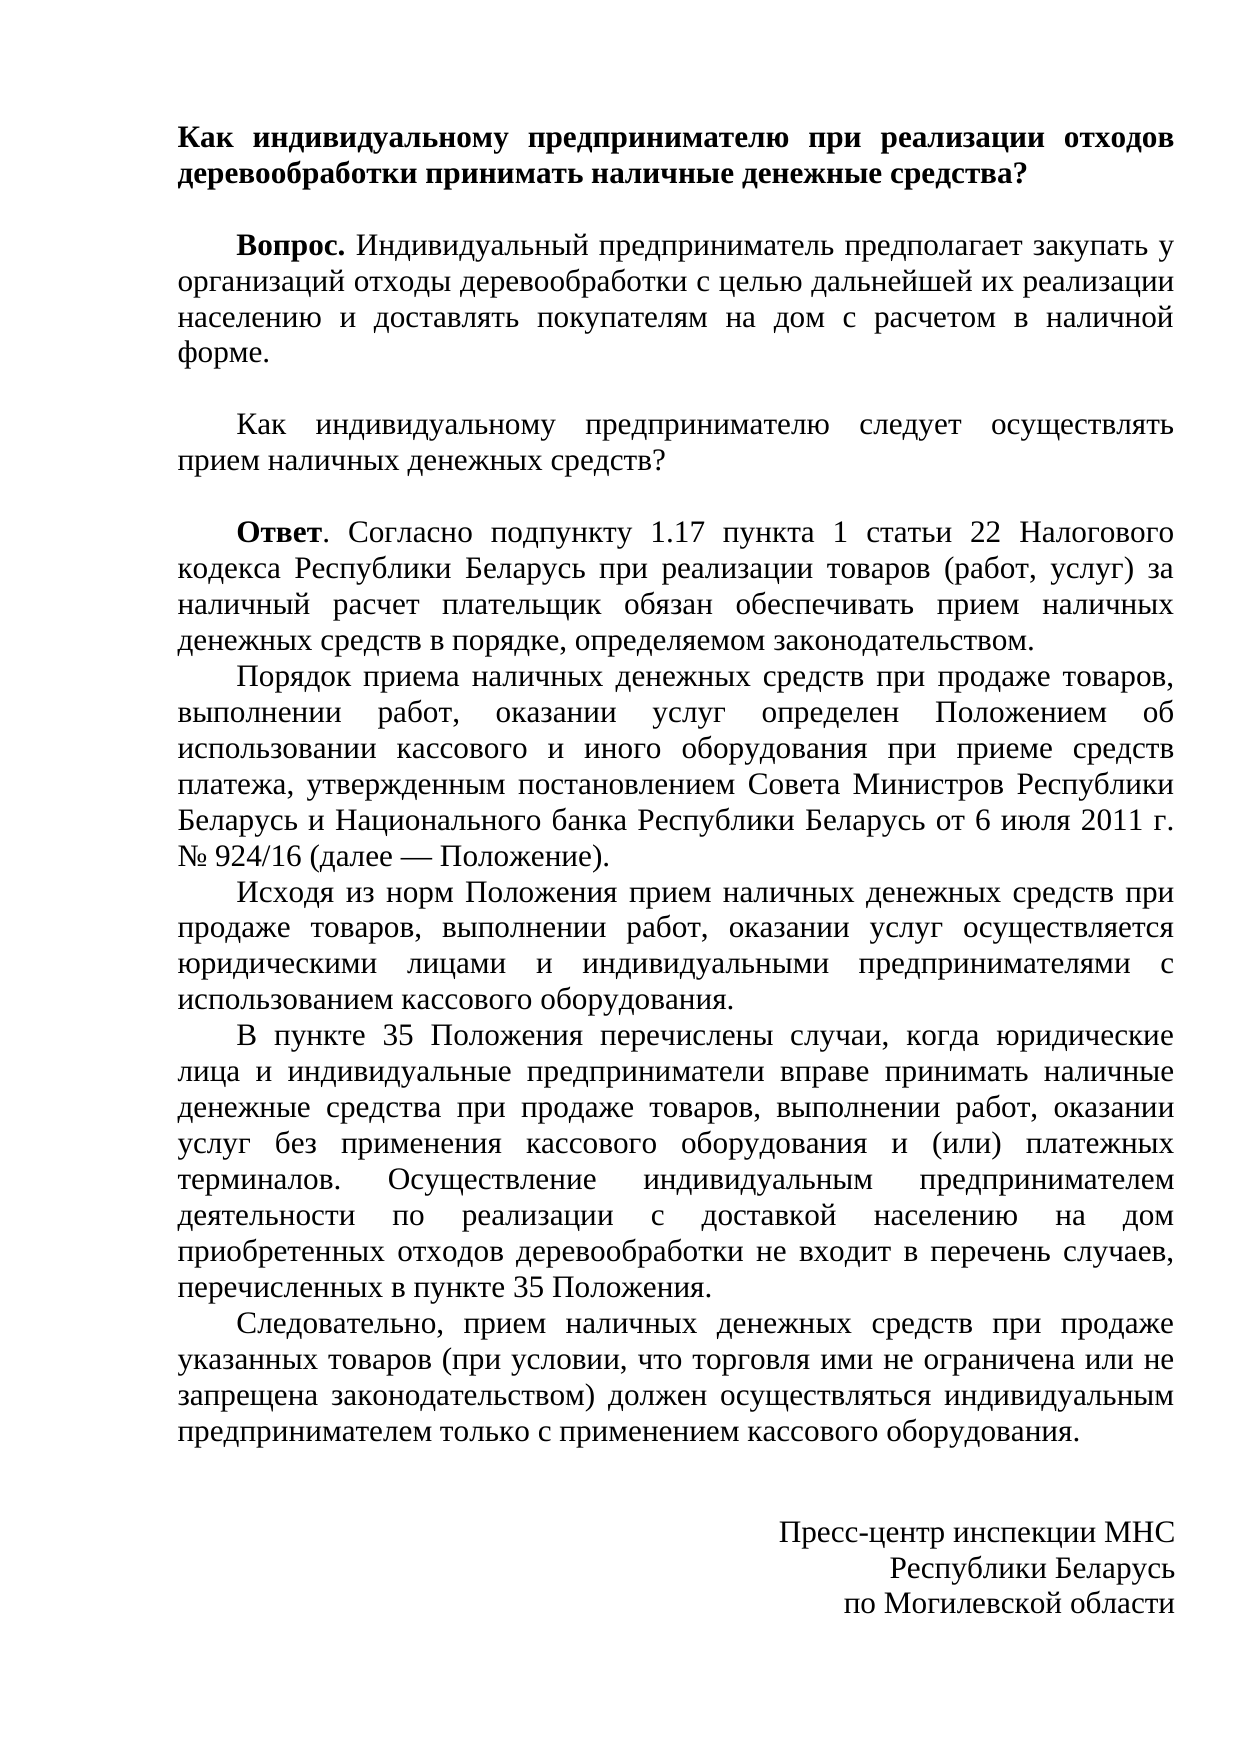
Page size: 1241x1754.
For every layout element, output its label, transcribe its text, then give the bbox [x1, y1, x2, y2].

text Исходя из норм Положения прием наличных денежных средств при продаже товаров, выполнении работ, оказании услуг осуществляется юридическими лицами и индивидуальными предпринимателями с использованием кассового оборудования. [177, 873, 1175, 1017]
text Вопрос. Индивидуальный предприниматель предполагает закупать у организаций отходы деревообработки с целью дальнейшей их реализации населению и доставлять покупателям на дом с расчетом в наличной форме. [177, 226, 1175, 370]
text Пресс-центр инспекции МНС [177, 1513, 1175, 1549]
text Порядок приема наличных денежных средств при продаже товаров, выполнении работ, оказании услуг определен Положением об использовании кассового и иного оборудования при приеме средств платежа, утвержденным постановлением Совета Министров Республики Беларусь и Национального банка Республики Беларусь от 6 июля 2011 г. № 924/16 (далее — Положение). [177, 657, 1175, 873]
text Как индивидуальному предпринимателю при реализации отходов деревообработки принимать наличные денежные средства? [177, 118, 1175, 190]
text по Могилевской области [177, 1585, 1175, 1621]
text Как индивидуальному предпринимателю следует осуществлять прием наличных денежных средств? [177, 406, 1175, 477]
text Республики Беларусь [177, 1549, 1175, 1585]
text Ответ. Согласно подпункту 1.17 пункта 1 статьи 22 Налогового кодекса Республики Беларусь при реализации товаров (работ, услуг) за наличный расчет плательщик обязан обеспечивать прием наличных денежных средств в порядке, определяемом законодательством. [177, 513, 1175, 657]
text Следовательно, прием наличных денежных средств при продаже указанных товаров (при условии, что торговля ими не ограничена или не запрещена законодательством) должен осуществляться индивидуальным предпринимателем только с применением кассового оборудования. [177, 1304, 1175, 1448]
text В пункте 35 Положения перечислены случаи, когда юридические лица и индивидуальные предприниматели вправе принимать наличные денежные средства при продаже товаров, выполнении работ, оказании услуг без применения кассового оборудования и (или) платежных терминалов. Осуществление индивидуальным предпринимателем деятельности по реализации с доставкой населению на дом приобретенных отходов деревообработки не входит в перечень случаев, перечисленных в пункте 35 Положения. [177, 1017, 1175, 1304]
